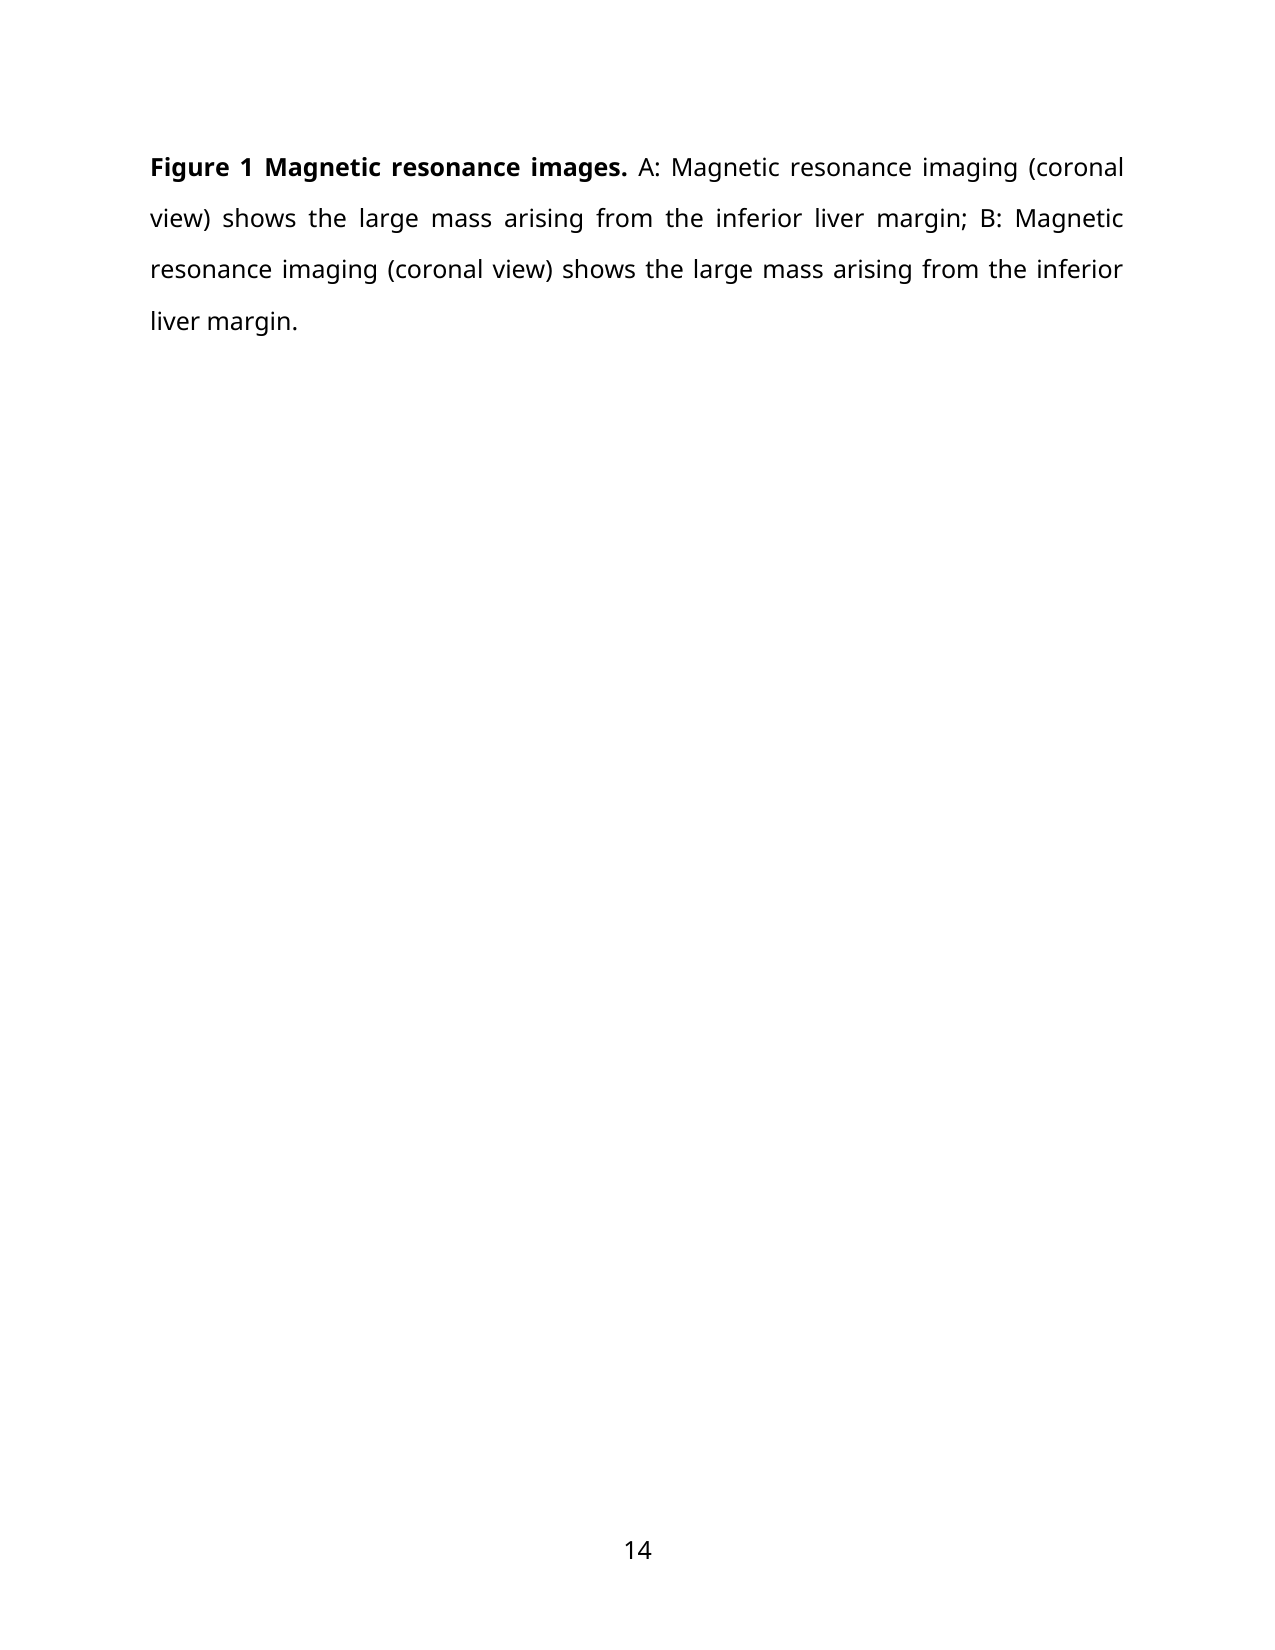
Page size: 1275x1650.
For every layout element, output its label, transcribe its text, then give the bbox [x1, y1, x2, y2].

text Figure 1 Magnetic resonance images. A: Magnetic resonance imaging (coronal view) shows the large mass arising from the inferior liver margin; B: Magnetic resonance imaging (coronal view) shows the large mass arising from the inferior liver margin. [150, 150, 1125, 337]
